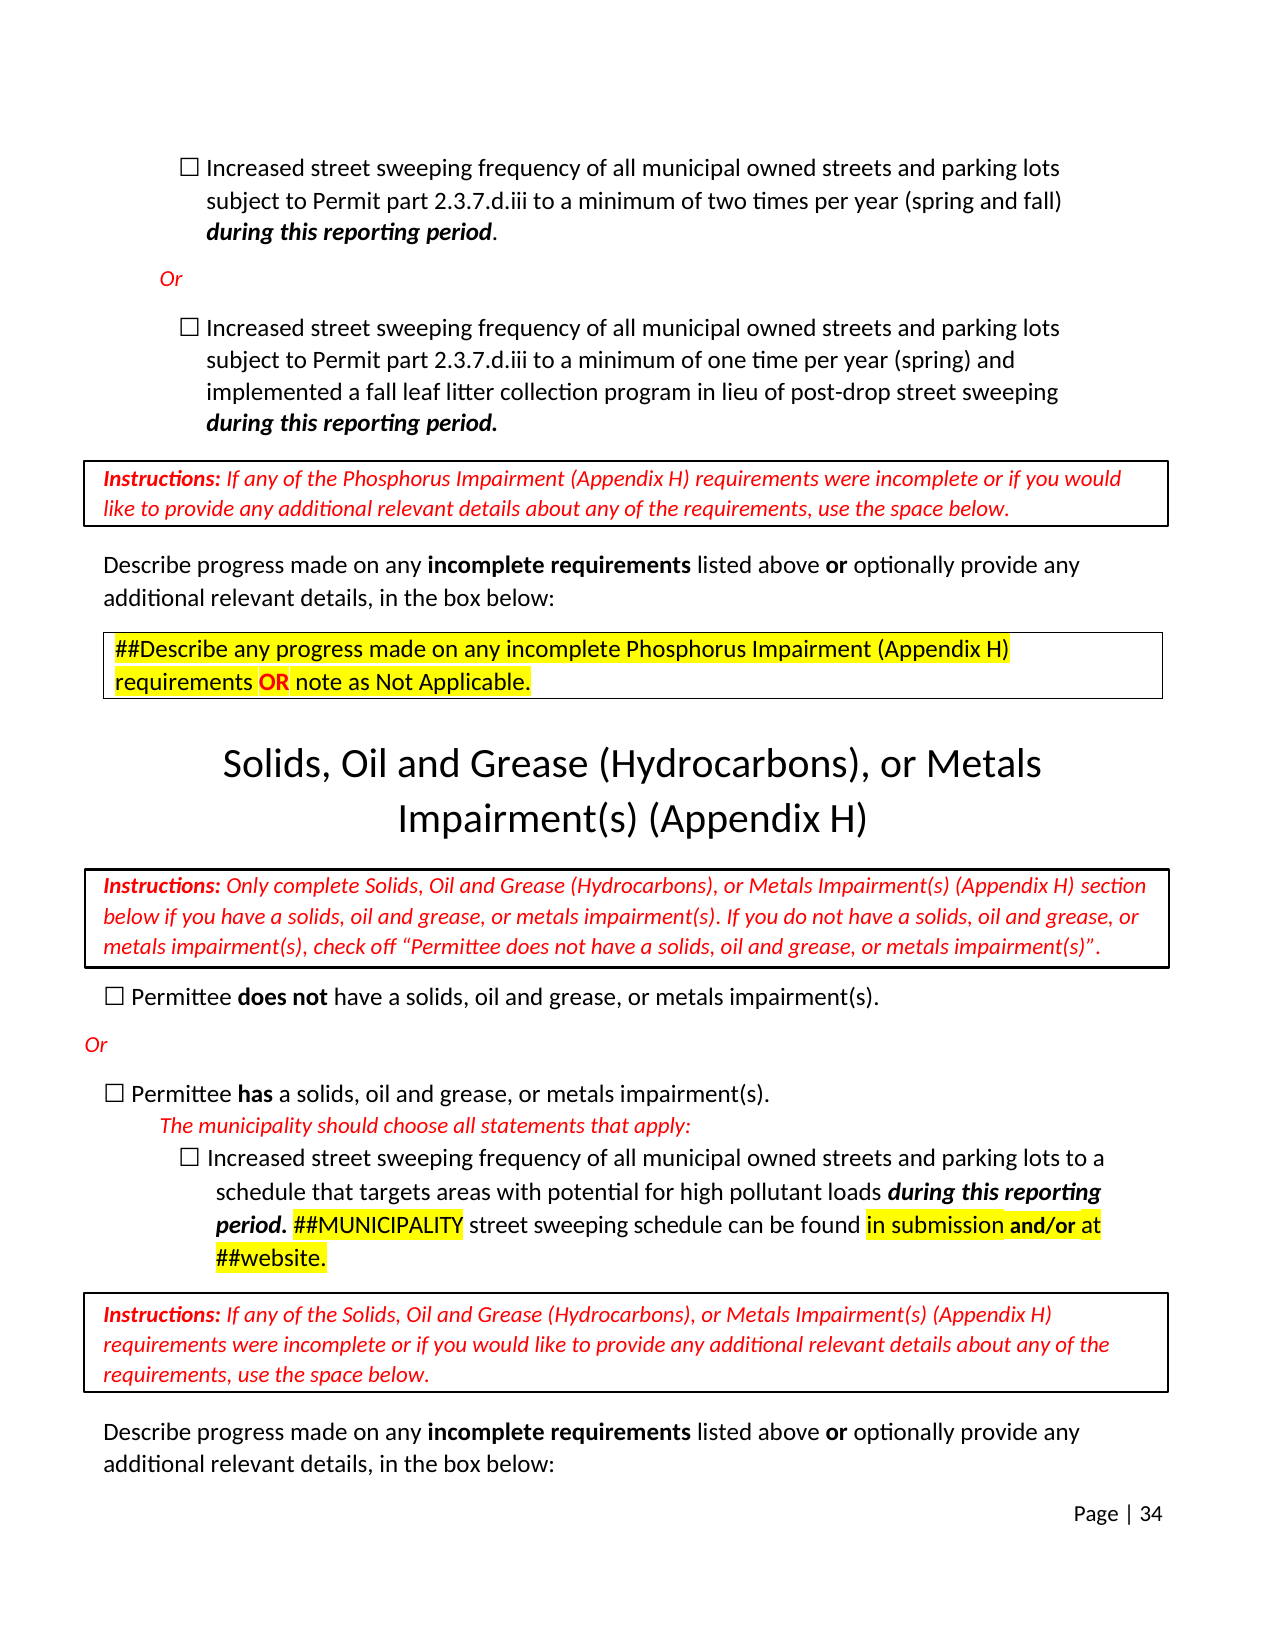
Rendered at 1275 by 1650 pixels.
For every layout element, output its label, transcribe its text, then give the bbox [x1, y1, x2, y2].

text Or [159, 264, 1134, 292]
text Instructions: Only complete Solids, Oil and Grease (Hydrocarbons), or Metals Impairment(s) (Appendix H) section below if you have a solids, oil and grease, or metals impairment(s). If you do not have a solids, oil and grease, or metals impairment(s), check off “Permittee does not have a solids, oil and grease, or metals impairment(s)”. [103, 872, 1162, 960]
text Or [84, 1031, 1162, 1058]
text Instructions: If any of the Phosphorus Impairment (Appendix H) requirements were incomplete or if you would like to provide any additional relevant details about any of the requirements, use the space below. [103, 464, 1153, 522]
text Describe progress made on any incomplete requirements listed above or optionally provide any additional relevant details, in the box below: [103, 1416, 1162, 1479]
text Permittee has a solids, oil and grease, or metals impairment(s). [103, 1076, 1162, 1110]
text Instructions: If any of the Solids, Oil and Grease (Hydrocarbons), or Metals Impairment(s) (Appendix H) requirements were incomplete or if you would like to provide any additional relevant details about any of the requirements, use the space below. [103, 1300, 1162, 1388]
text The municipality should choose all statements that apply: [159, 1111, 1134, 1139]
text Permittee does not have a solids, oil and grease, or metals impairment(s). [103, 979, 1162, 1013]
text Describe progress made on any incomplete requirements listed above or optionally provide any additional relevant details, in the box below: [103, 549, 1162, 613]
text Increased street sweeping frequency of all municipal owned streets and parking lots to a schedule that targets areas with potential for high pollutant loads during this reporting period. ##MUNICIPALITY street sweeping schedule can be found in submission and/or at ##website. [178, 1140, 1162, 1273]
text Solids, Oil and Grease (Hydrocarbons), or Metals Impairment(s) (Appendix H) [103, 737, 1162, 842]
text Increased street sweeping frequency of all municipal owned streets and parking lots subject to Permit part 2.3.7.d.iii to a minimum of two times per year (spring and fall) during this reporting period. [178, 150, 1134, 247]
table_header ##Describe any progress made on any incomplete Phosphorus Impairment (Appendix H) requirements OR note as Not Applicable. [104, 633, 1162, 698]
text Increased street sweeping frequency of all municipal owned streets and parking lots subject to Permit part 2.3.7.d.iii to a minimum of one time per year (spring) and implemented a fall leaf litter collection program in lieu of post-drop street sweeping during this reporting period. [178, 310, 1134, 438]
